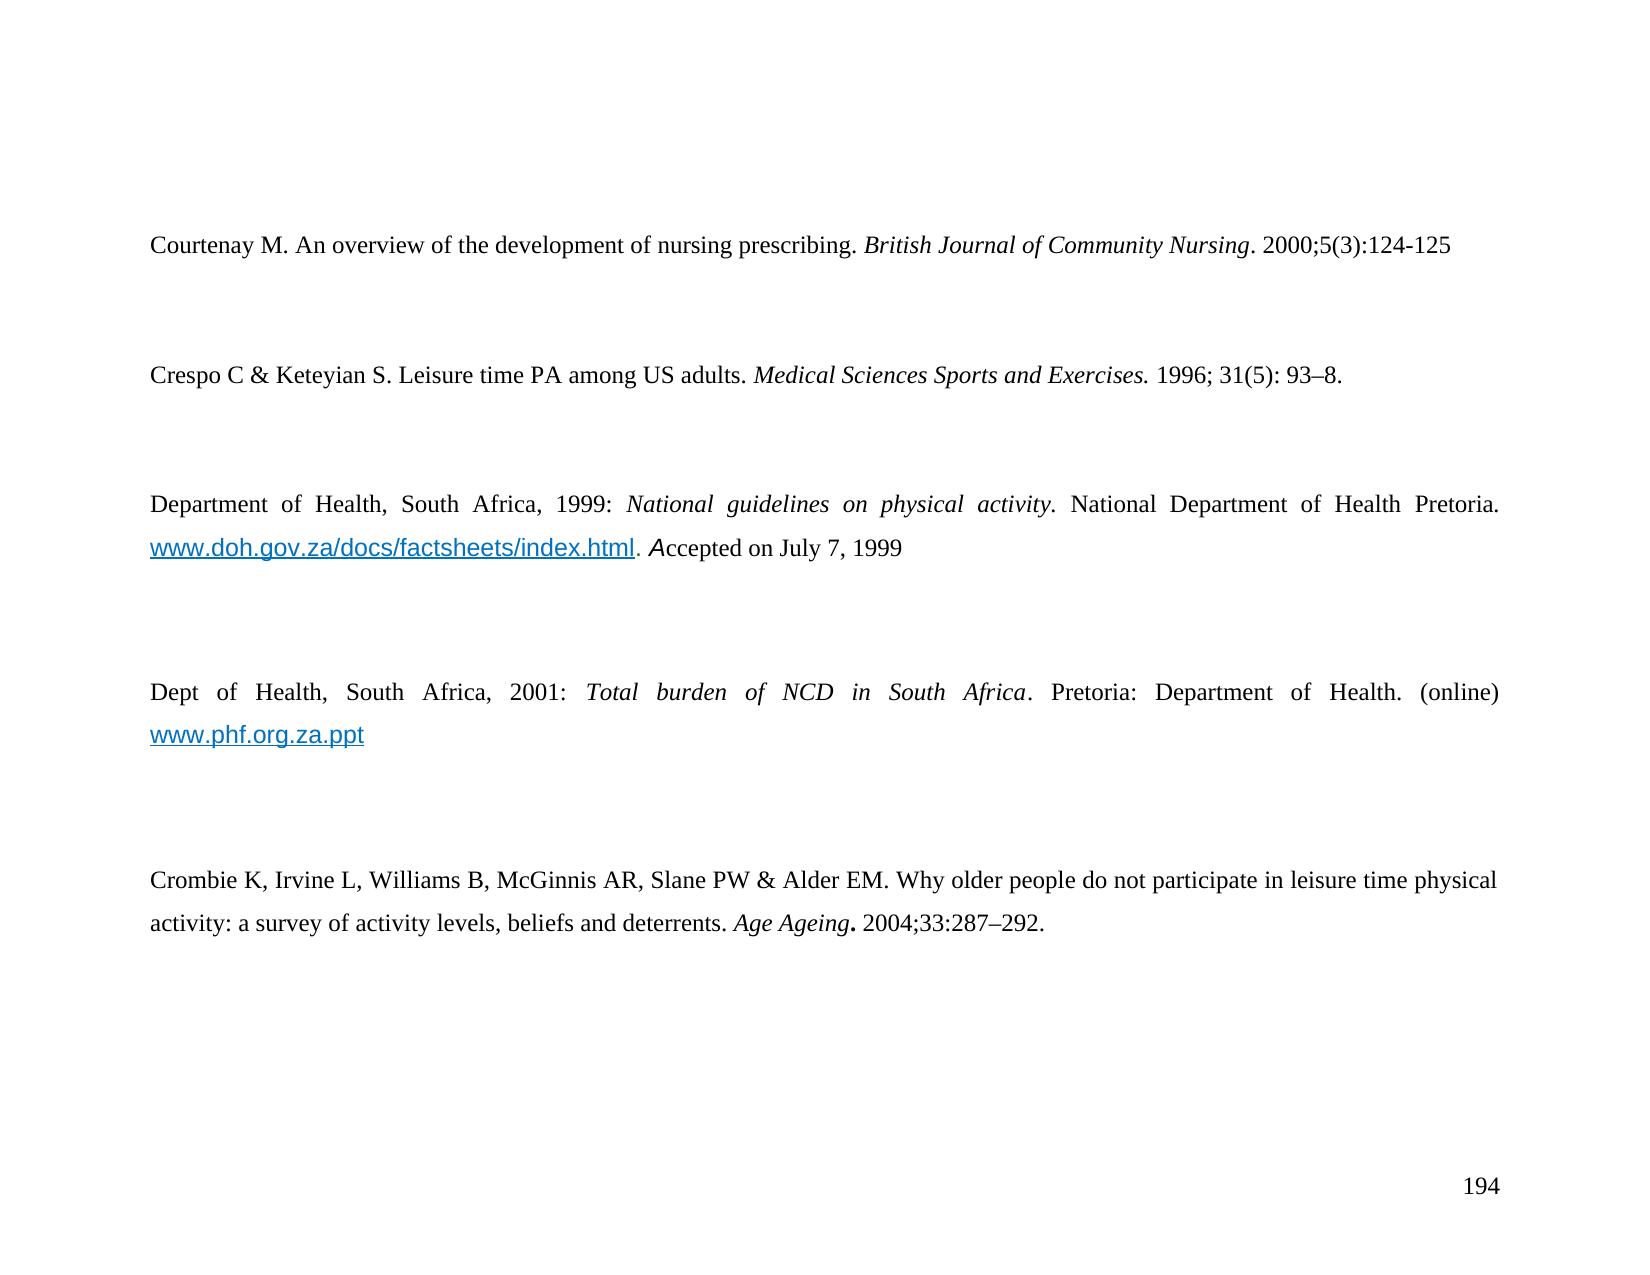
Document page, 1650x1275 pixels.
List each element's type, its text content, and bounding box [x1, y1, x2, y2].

text Dept of Health, South Africa, 2001: Total burden of NCD in South Africa. Pretoria: Department of Health. (online) www.phf.org.za.ppt [150, 677, 1500, 749]
text Crombie K, Irvine L, Williams B, McGinnis AR, Slane PW & Alder EM. Why older people do not participate in leisure time physical activity: a survey of activity levels, beliefs and deterrents. Age Ageing. 2004;33:287–292. [150, 865, 1500, 937]
text Crespo C & Keteyian S. Leisure time PA among US adults. Medical Sciences Sports and Exercises. 1996; 31(5): 93–8. [150, 360, 1500, 389]
text Department of Health, South Africa, 1999: National guidelines on physical activity. National Department of Health Pretoria. www.doh.gov.za/docs/factsheets/index.html. Accepted on July 7, 1999 [150, 489, 1500, 561]
text Courtenay M. An overview of the development of nursing prescribing. British Journal of Community Nursing. 2000;5(3):124-125 [150, 231, 1500, 259]
